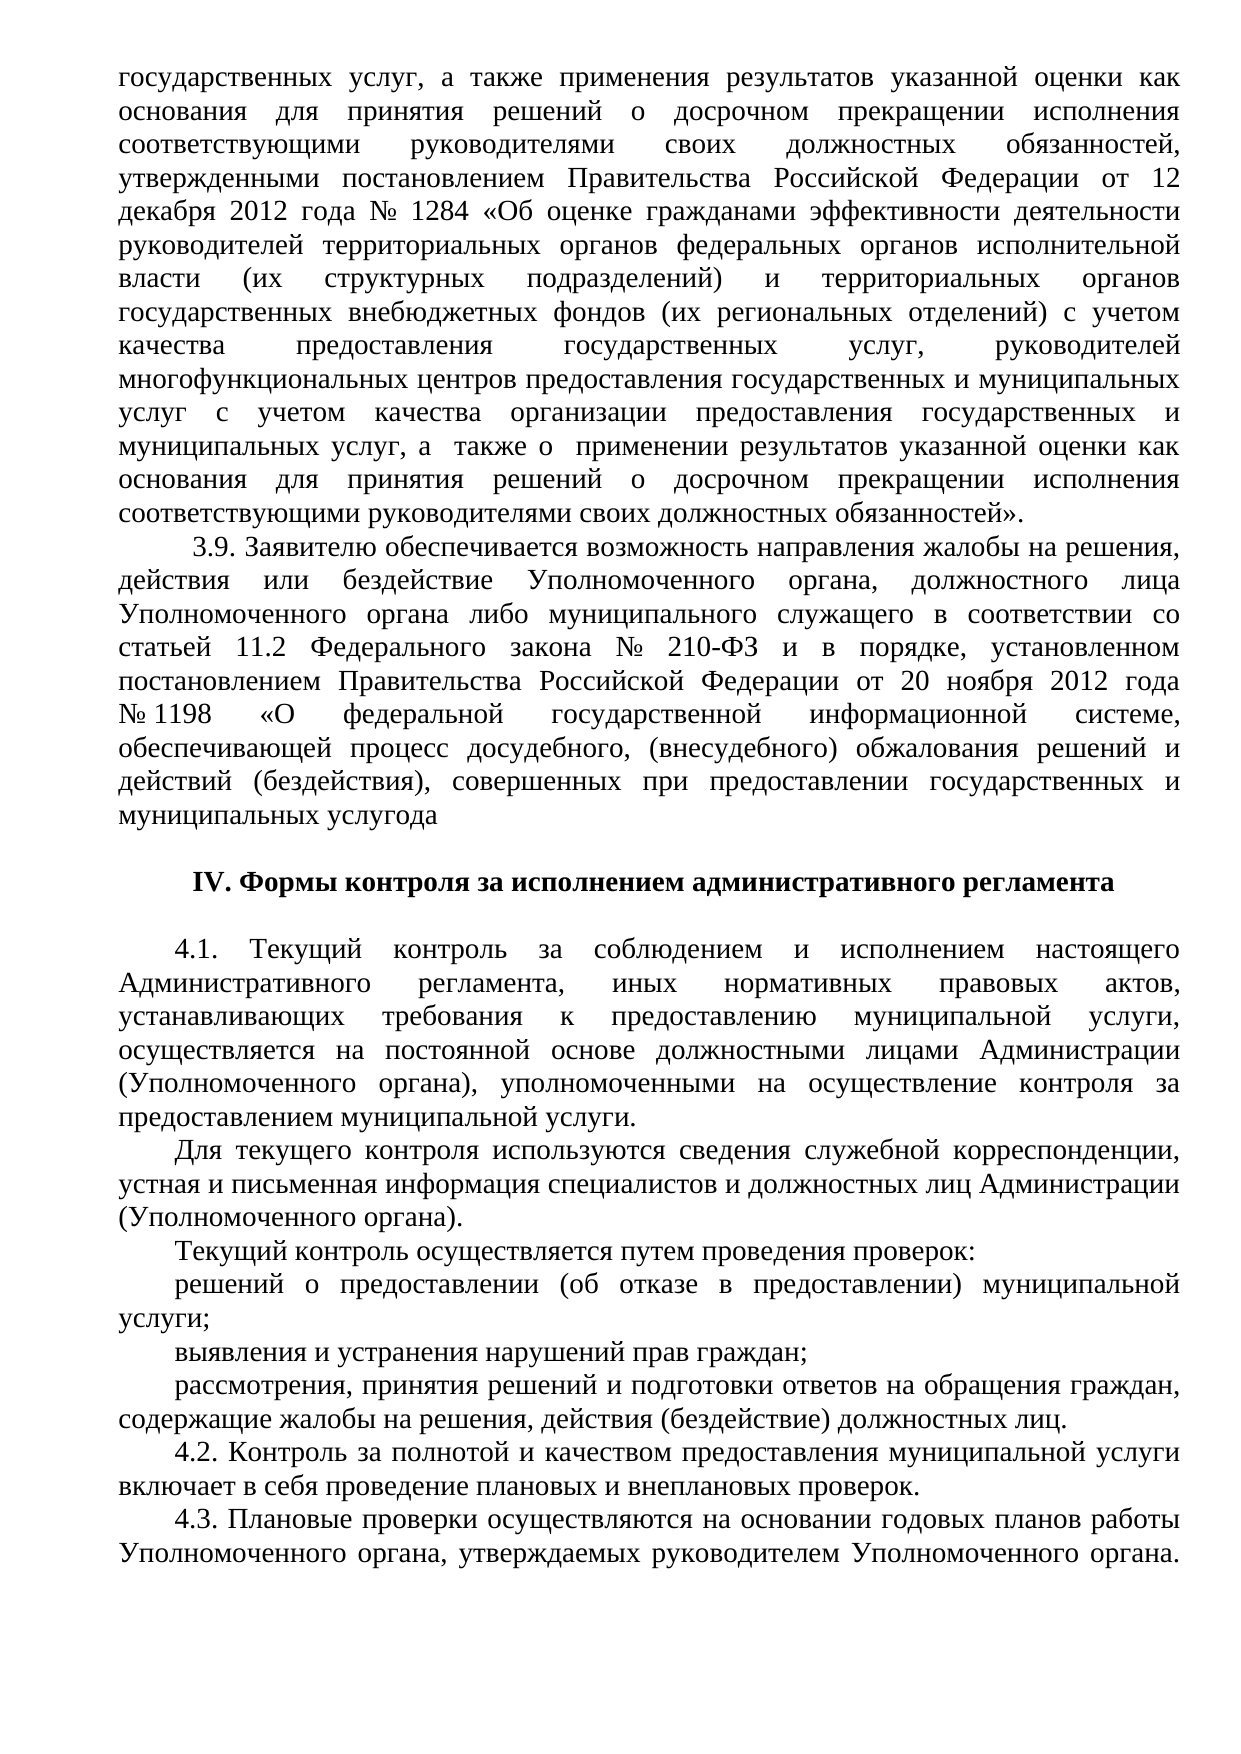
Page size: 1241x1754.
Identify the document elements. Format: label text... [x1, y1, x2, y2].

text 3.9. Заявителю обеспечивается возможность направления жалобы на решения, действия или бездействие Уполномоченного органа, должностного лица Уполномоченного органа либо муниципального служащего в соответствии со статьей 11.2 Федерального закона № 210-ФЗ и в порядке, установленном постановлением Правительства Российской Федерации от 20 ноября 2012 года № 1198 «О федеральной государственной информационной системе, обеспечивающей процесс досудебного, (внесудебного) обжалования решений и действий (бездействия), совершенных при предоставлении государственных и муниципальных услугода [118, 529, 1181, 831]
text Для текущего контроля используются сведения служебной корреспонденции, устная и письменная информация специалистов и должностных лиц Администрации (Уполномоченного органа). [118, 1132, 1181, 1233]
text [118, 59, 1181, 529]
text решений о предоставлении (об отказе в предоставлении) муниципальной услуги; [118, 1267, 1181, 1334]
text Текущий контроль осуществляется путем проведения проверок: [118, 1233, 1181, 1267]
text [118, 1501, 1181, 1568]
text выявления и устранения нарушений прав граждан; [118, 1334, 1181, 1367]
text 4.1. Текущий контроль за соблюдением и исполнением настоящего Административного регламента, иных нормативных правовых актов, устанавливающих требования к предоставлению муниципальной услуги, осуществляется на постоянной основе должностными лицами Администрации (Уполномоченного органа), уполномоченными на осуществление контроля за предоставлением муниципальной услуги. [118, 931, 1181, 1132]
text 4.2. Контроль за полнотой и качеством предоставления муниципальной услуги включает в себя проведение плановых и внеплановых проверок. [118, 1434, 1181, 1501]
text IV. Формы контроля за исполнением административного регламента [118, 864, 1181, 898]
text рассмотрения, принятия решений и подготовки ответов на обращения граждан, содержащие жалобы на решения, действия (бездействие) должностных лиц. [118, 1367, 1181, 1434]
